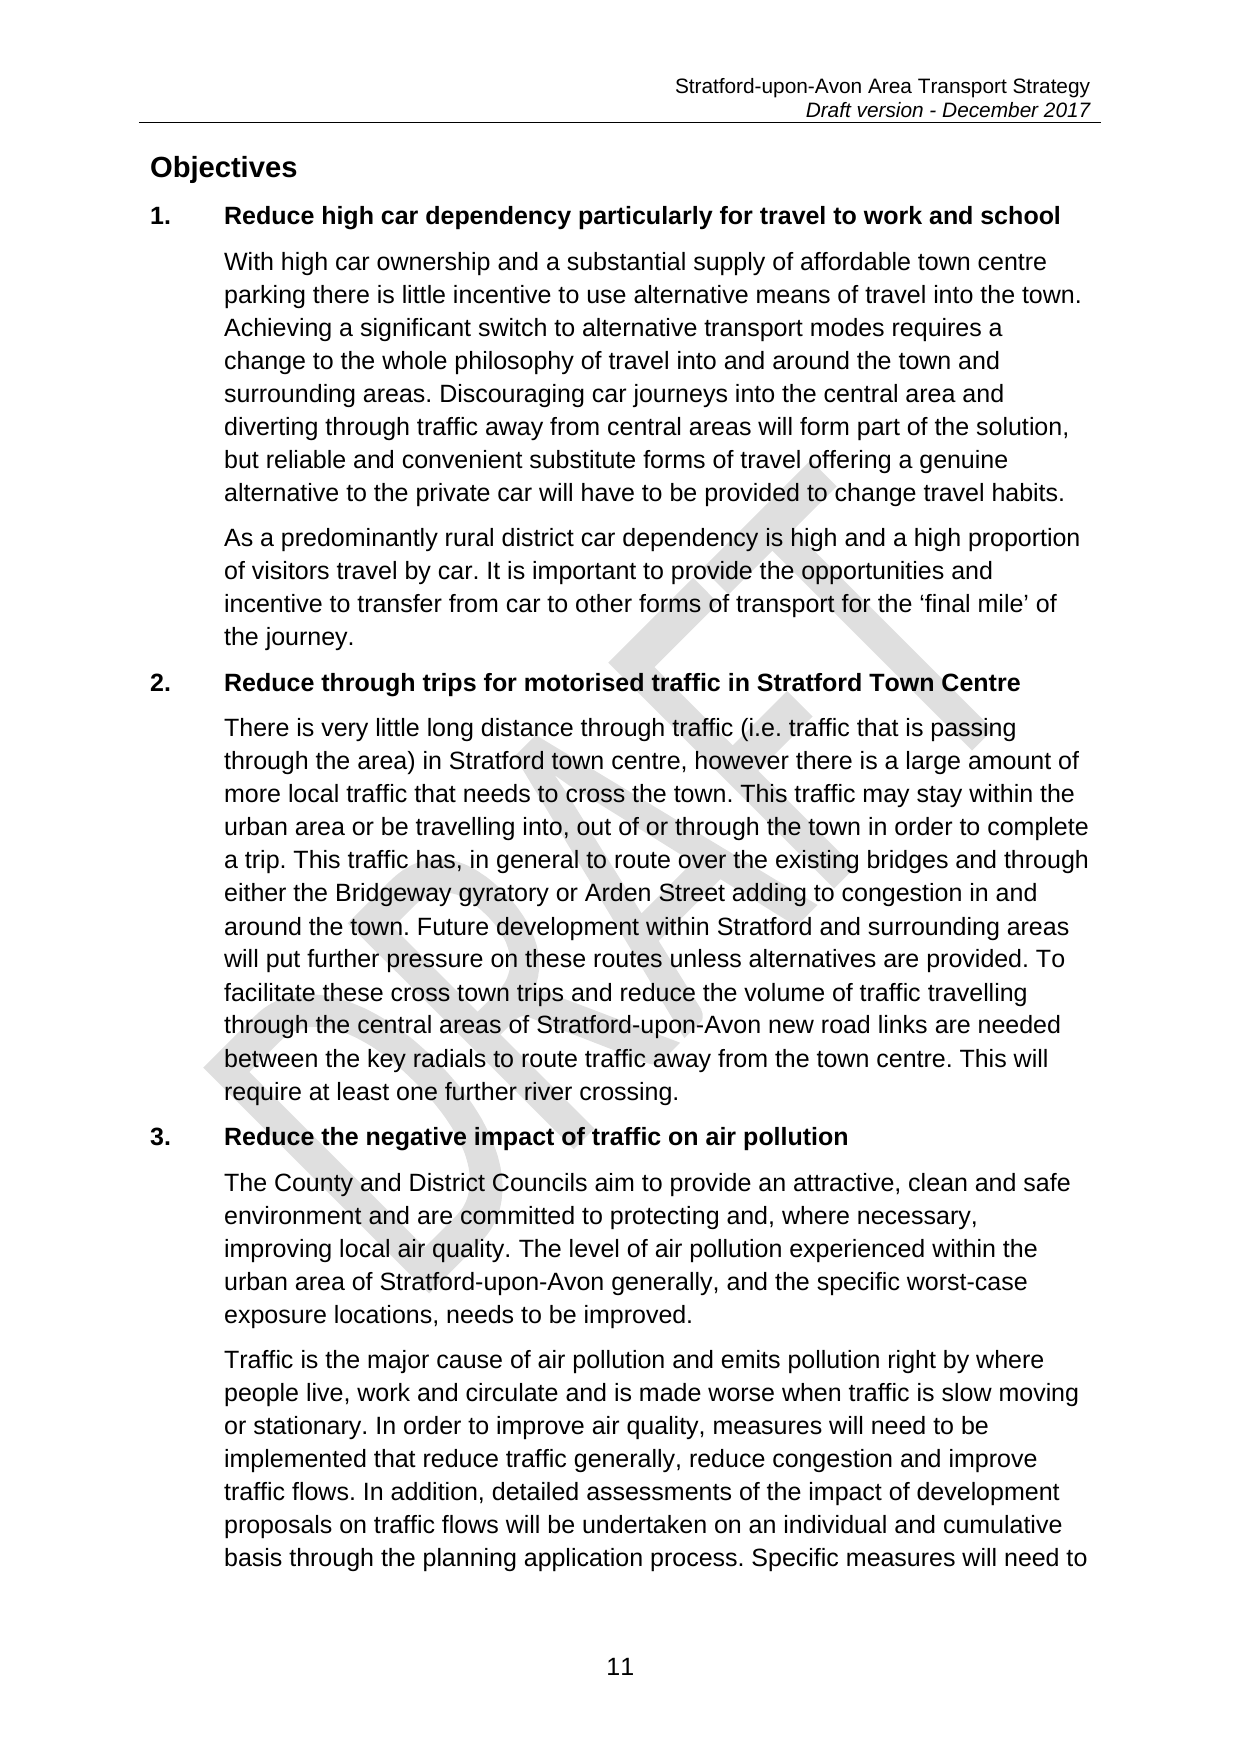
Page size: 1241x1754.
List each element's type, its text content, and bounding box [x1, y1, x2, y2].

text As a predominantly rural district car dependency is high and a high proportion of visitors travel by car. It is important to provide the opportunities and incentive to transfer from car to other forms of transport for the ‘final mile’ of the journey. [224, 523, 1090, 651]
text There is very little long distance through traffic (i.e. traffic that is passing through the area) in Stratford town centre, however there is a large amount of more local traffic that needs to cross the town. This traffic may stay within the urban area or be travelling into, out of or through the town in order to complete a trip. This traffic has, in general to route over the existing bridges and through either the Bridgeway gyratory or Arden Street adding to congestion in and around the town. Future development within Stratford and surrounding areas will put further pressure on these routes unless alternatives are provided. To facilitate these cross town trips and reduce the volume of traffic travelling through the central areas of Stratford-upon-Avon new road links are needed between the key radials to route traffic away from the town centre. This will require at least one further river crossing. [224, 713, 1090, 1105]
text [224, 1345, 1090, 1572]
text The County and District Councils aim to provide an attractive, clean and safe environment and are committed to protecting and, where necessary, improving local air quality. The level of air pollution experienced within the urban area of Stratford-upon-Avon generally, and the specific worst-case exposure locations, needs to be improved. [224, 1168, 1090, 1328]
subtitle Objectives [150, 150, 1090, 183]
list Reduce through trips for motorised traffic in Stratford Town Centre [150, 668, 1090, 697]
list Reduce the negative impact of traffic on air pollution [150, 1122, 1090, 1151]
text With high car ownership and a substantial supply of affordable town centre parking there is little incentive to use alternative means of travel into the town. Achieving a significant switch to alternative transport modes requires a change to the whole philosophy of travel into and around the town and surrounding areas. Discouraging car journeys into the central area and diverting through traffic away from central areas will form part of the solution, but reliable and convenient substitute forms of travel offering a genuine alternative to the private car will have to be provided to change travel habits. [224, 247, 1090, 506]
list Reduce high car dependency particularly for travel to work and school [150, 201, 1090, 230]
